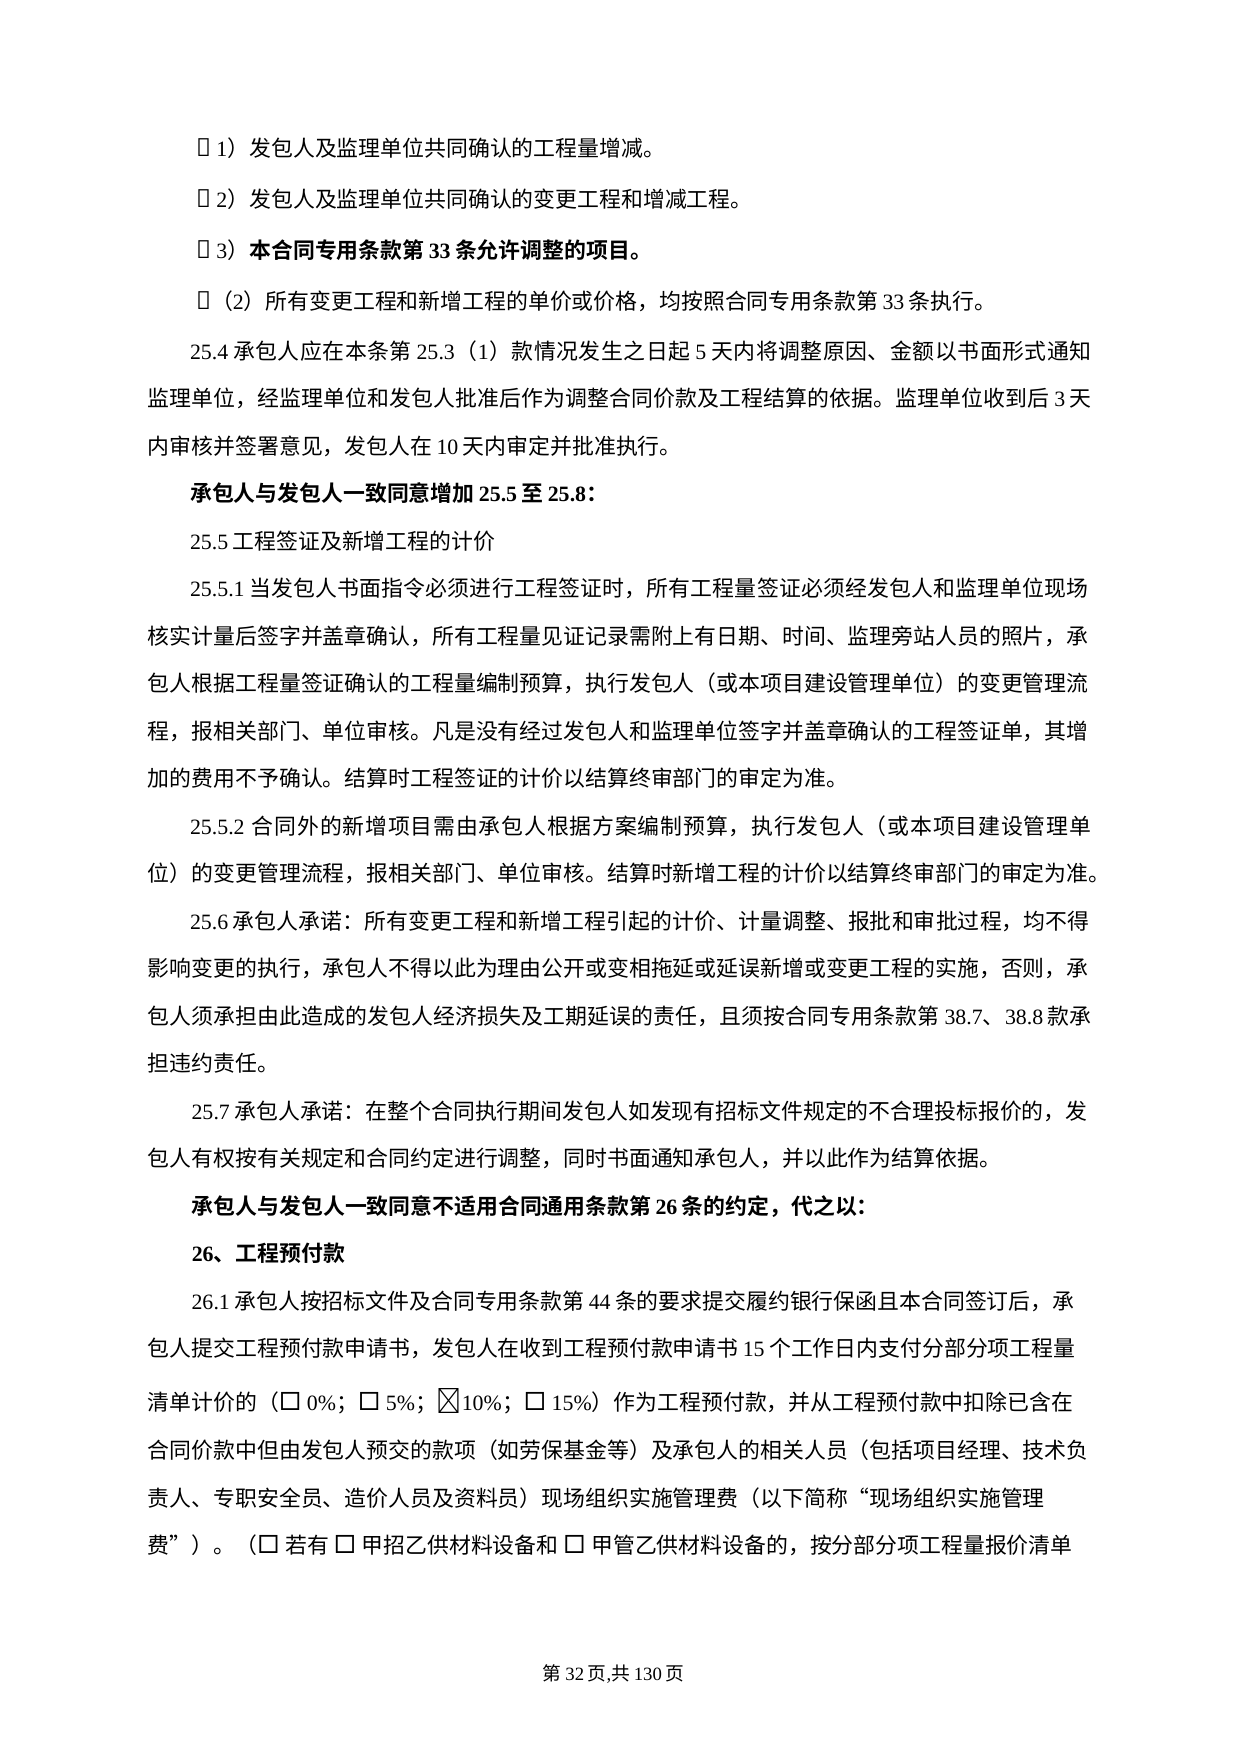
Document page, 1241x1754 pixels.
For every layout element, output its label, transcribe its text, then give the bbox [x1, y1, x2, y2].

text （2）所有变更工程和新增工程的单价或价格，均按照合同专用条款第33条执行。 [148, 283, 1091, 317]
text 25.5.1当发包人书面指令必须进行工程签证时，所有工程量签证必须经发包人和监理单位现场核实计量后签字并盖章确认，所有工程量见证记录需附上有日期、时间、监理旁站人员的照片，承包人根据工程量签证确认的工程量编制预算，执行发包人（或本项目建设管理单位）的变更管理流程，报相关部门、单位审核。凡是没有经过发包人和监理单位签字并盖章确认的工程签证单，其增加的费用不予确认。结算时工程签证的计价以结算终审部门的审定为准。 [148, 571, 1091, 793]
text 承包人与发包人一致同意不适用合同通用条款第26条的约定，代之以： [148, 1189, 1091, 1220]
text 25.4承包人应在本条第25.3（1）款情况发生之日起5天内将调整原因、金额以书面形式通知监理单位，经监理单位和发包人批准后作为调整合同价款及工程结算的依据。监理单位收到后3天内审核并签署意见，发包人在10天内审定并批准执行。 [148, 334, 1091, 460]
text 25.5工程签证及新增工程的计价 [148, 524, 1091, 555]
text  2）发包人及监理单位共同确认的变更工程和增减工程。 [148, 181, 1091, 214]
text  3）本合同专用条款第33条允许调整的项目。 [148, 232, 1091, 266]
text 25.6承包人承诺：所有变更工程和新增工程引起的计价、计量调整、报批和审批过程，均不得影响变更的执行，承包人不得以此为理由公开或变相拖延或延误新增或变更工程的实施，否则，承包人须承担由此造成的发包人经济损失及工期延误的责任，且须按合同专用条款第38.7、38.8款承担违约责任。 [148, 904, 1091, 1078]
text 25.7承包人承诺：在整个合同执行期间发包人如发现有招标文件规定的不合理投标报价的，发包人有权按有关规定和合同约定进行调整，同时书面通知承包人，并以此作为结算依据。 [148, 1094, 1092, 1173]
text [148, 1284, 1092, 1560]
text 25.5.2 合同外的新增项目需由承包人根据方案编制预算，执行发包人（或本项目建设管理单位）的变更管理流程，报相关部门、单位审核。结算时新增工程的计价以结算终审部门的审定为准。 [148, 809, 1091, 888]
text 承包人与发包人一致同意增加25.5至25.8： [148, 476, 1091, 508]
text  1）发包人及监理单位共同确认的工程量增减。 [148, 129, 1091, 163]
text 26、工程预付款 [148, 1236, 1091, 1268]
